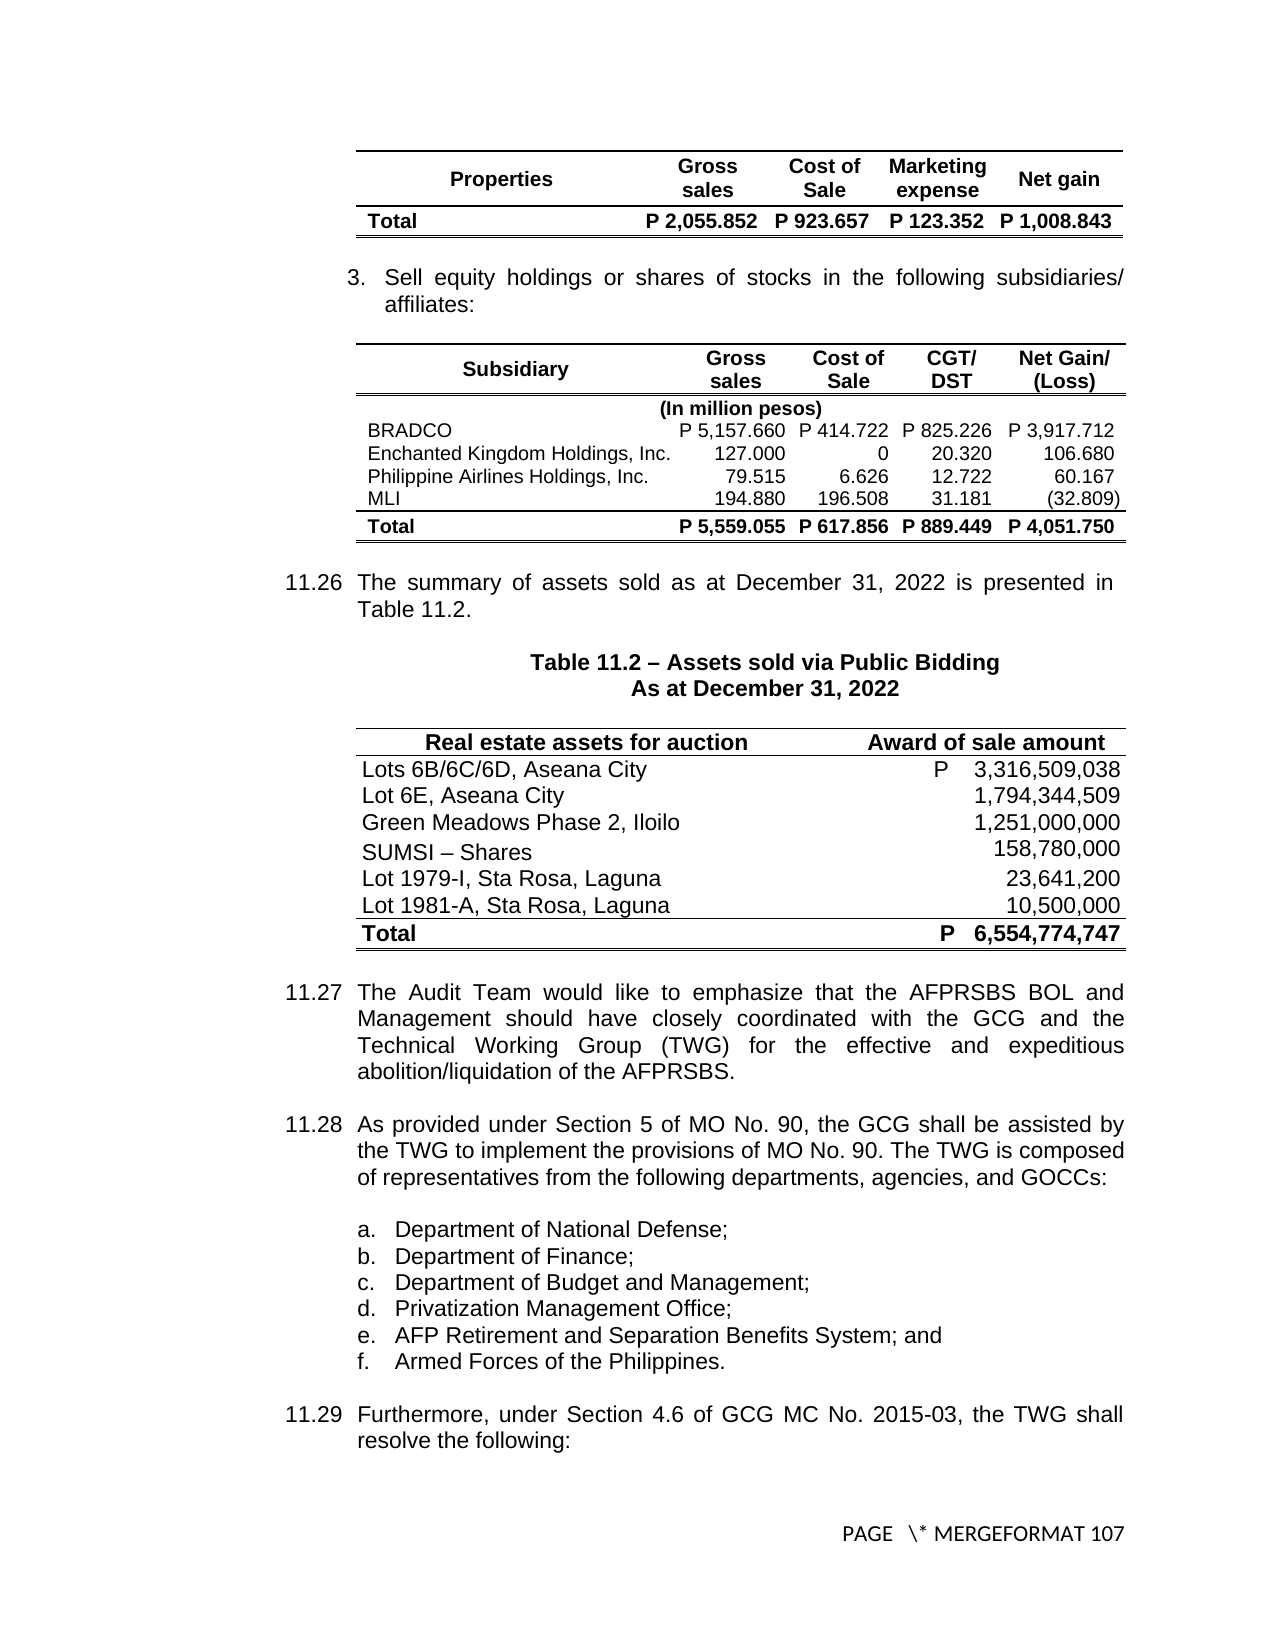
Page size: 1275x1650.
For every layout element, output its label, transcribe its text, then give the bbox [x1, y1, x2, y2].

table_header Cost of Sale [797, 345, 900, 393]
table_header Marketing expense [880, 152, 995, 205]
list Department of Finance; [357, 1243, 1125, 1269]
table_cell 1,251,000,000 [828, 809, 1126, 835]
list Sell equity holdings or shares of stocks in the following subsidiaries/ affiliates: [347, 264, 1125, 317]
table_cell P 414.722 [797, 419, 900, 442]
table_header Net gain [995, 152, 1123, 205]
table_cell 23,641,200 [828, 865, 1126, 892]
table_cell Total [356, 919, 828, 948]
table_cell Total [356, 512, 675, 540]
table_header Net Gain/ (Loss) [1003, 345, 1126, 393]
table_header Properties [356, 152, 647, 205]
table_cell P 1,008.843 [995, 207, 1123, 235]
table_cell (32.809) [1003, 487, 1126, 510]
table_cell Enchanted Kingdom Holdings, Inc. [356, 442, 675, 464]
table_header Cost of Sale [769, 152, 880, 205]
text Table 11.2 – Assets sold via Public Bidding [405, 648, 1125, 675]
table_cell 6.626 [797, 465, 900, 487]
table_cell Philippine Airlines Holdings, Inc. [356, 465, 675, 487]
table_cell P 2,055.852 [638, 207, 769, 235]
list The summary of assets sold as at December 31, 2022 is presented in Table 11.2. [285, 569, 1125, 622]
table_cell 158,780,000 [828, 835, 1126, 865]
table_cell P 3,917.712 [1003, 419, 1126, 442]
table_cell Green Meadows Phase 2, Iloilo [356, 809, 828, 835]
table_cell Lot 6E, Aseana City [356, 782, 828, 809]
table_cell P 5,559.055 [675, 512, 797, 540]
table_cell 10,500,000 [828, 892, 1126, 918]
table_cell P 5,157.660 [675, 419, 797, 442]
table_cell P 889.449 [900, 512, 1003, 540]
table_cell 60.167 [1003, 465, 1126, 487]
table_cell BRADCO [356, 419, 675, 442]
table_cell 106.680 [1003, 442, 1126, 464]
table_cell P 123.352 [880, 207, 995, 235]
table_header Gross sales [675, 345, 797, 393]
list The Audit Team would like to emphasize that the AFPRSBS BOL and Management should have closely coordinated with the GCG and the Technical Working Group (TWG) for the effective and expeditious abolition/liquidation of the AFPRSBS. [285, 979, 1125, 1084]
table_cell P 825.226 [900, 419, 1003, 442]
table_cell P 3,316,509,038 [828, 756, 1126, 782]
table_cell 31.181 [900, 487, 1003, 510]
table_cell MLI [356, 487, 675, 510]
list Department of National Defense; [357, 1216, 1125, 1243]
table_cell 0 [797, 442, 900, 464]
table_cell 79.515 [675, 465, 797, 487]
list AFP Retirement and Separation Benefits System; and [357, 1322, 1125, 1348]
table_header Subsidiary [356, 345, 675, 393]
table_cell Lot 1981-A, Sta Rosa, Laguna [356, 892, 828, 918]
table_cell 127.000 [675, 442, 797, 464]
table_cell P 6,554,774,747 [828, 919, 1126, 948]
table_cell Total [356, 207, 637, 235]
table_cell SUMSI – Shares [356, 835, 828, 865]
table_cell P 923.657 [769, 207, 880, 235]
table_cell Lots 6B/6C/6D, Aseana City [356, 756, 828, 782]
list Department of Budget and Management; [357, 1269, 1125, 1295]
list Privatization Management Office; [357, 1295, 1125, 1322]
table_cell 20.320 [900, 442, 1003, 464]
table_header CGT/ DST [900, 345, 1003, 393]
table_cell 1,794,344,509 [828, 782, 1126, 809]
table_header Award of sale amount [828, 729, 1126, 755]
table_cell Lot 1979-I, Sta Rosa, Laguna [356, 865, 828, 892]
text As at December 31, 2022 [405, 675, 1125, 701]
table_cell 194.880 [675, 487, 797, 510]
table_cell 196.508 [797, 487, 900, 510]
table_cell P 4,051.750 [1003, 512, 1126, 540]
table_header Gross sales [647, 152, 769, 205]
table_cell P 617.856 [797, 512, 900, 540]
table_cell (In million pesos) [356, 396, 1126, 419]
list Furthermore, under Section 4.6 of GCG MC No. 2015-03, the TWG shall resolve the following: [285, 1401, 1125, 1453]
list Armed Forces of the Philippines. [357, 1348, 1125, 1374]
list As provided under Section 5 of MO No. 90, the GCG shall be assisted by the TWG to implement the provisions of MO No. 90. The TWG is composed of representatives from the following departments, agencies, and GOCCs: [285, 1111, 1125, 1190]
table_cell 12.722 [900, 465, 1003, 487]
table_header Real estate assets for auction [356, 729, 828, 755]
